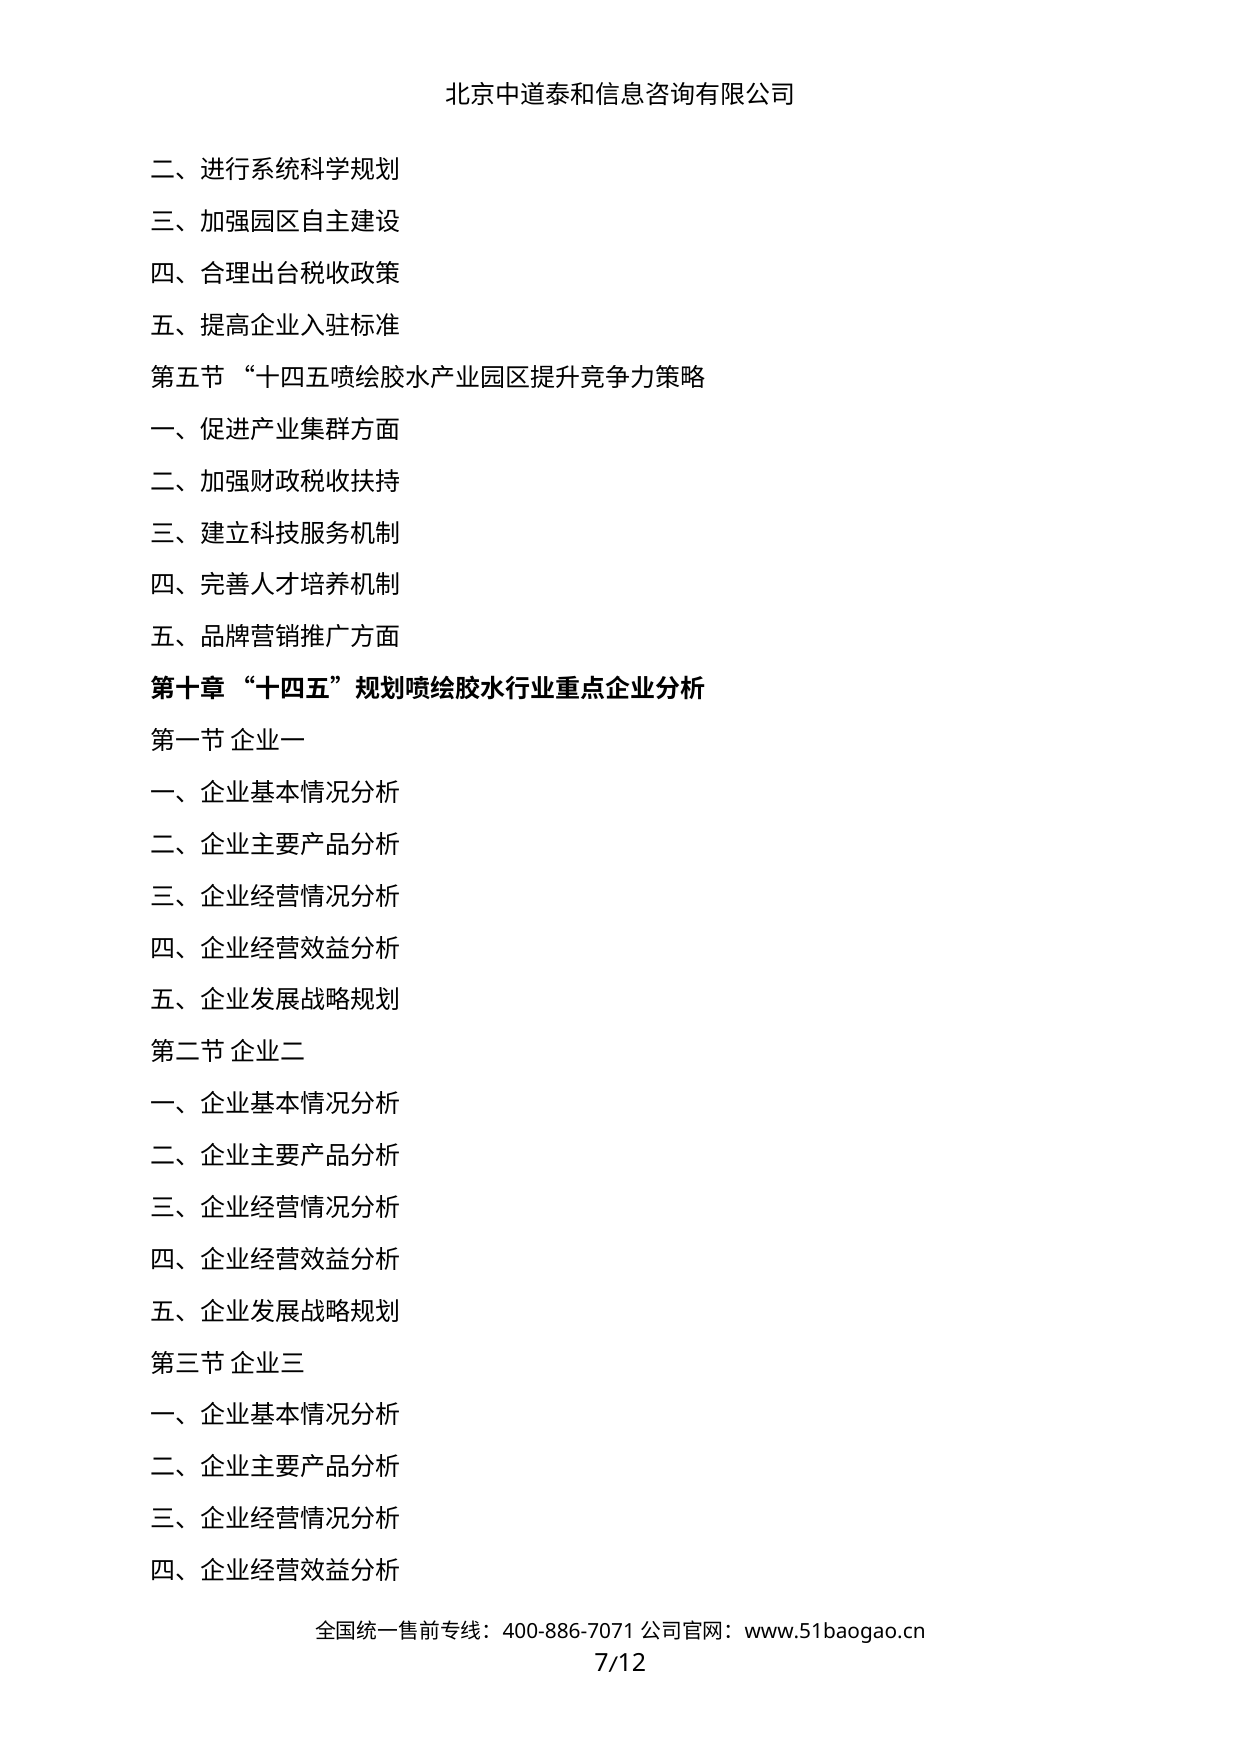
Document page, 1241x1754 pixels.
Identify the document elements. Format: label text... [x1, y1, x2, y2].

text 第十章 “十四五”规划喷绘胶水行业重点企业分析 [150, 669, 1090, 705]
text 二、企业主要产品分析 [150, 1136, 1090, 1172]
text 二、加强财政税收扶持 [150, 461, 1090, 497]
text 四、完善人才培养机制 [150, 565, 1090, 601]
text 二、企业主要产品分析 [150, 824, 1090, 861]
text 第五节 “十四五喷绘胶水产业园区提升竞争力策略 [150, 357, 1090, 394]
text 三、企业经营情况分析 [150, 1187, 1090, 1224]
text 三、建立科技服务机制 [150, 513, 1090, 549]
text 二、企业主要产品分析 [150, 1447, 1090, 1483]
text 五、企业发展战略规划 [150, 980, 1090, 1016]
text 一、企业基本情况分析 [150, 1395, 1090, 1431]
text 四、企业经营效益分析 [150, 1551, 1090, 1587]
text 一、企业基本情况分析 [150, 772, 1090, 809]
text 二、进行系统科学规划 [150, 150, 1090, 186]
text 一、促进产业集群方面 [150, 409, 1090, 446]
text 五、提高企业入驻标准 [150, 306, 1090, 342]
text 五、品牌营销推广方面 [150, 617, 1090, 653]
text 四、企业经营效益分析 [150, 1239, 1090, 1276]
text 三、企业经营情况分析 [150, 1499, 1090, 1535]
text 四、合理出台税收政策 [150, 254, 1090, 290]
text 三、企业经营情况分析 [150, 876, 1090, 912]
text 第二节 企业二 [150, 1032, 1090, 1068]
text 第三节 企业三 [150, 1343, 1090, 1379]
text 第一节 企业一 [150, 721, 1090, 757]
text 三、加强园区自主建设 [150, 202, 1090, 238]
text 一、企业基本情况分析 [150, 1084, 1090, 1120]
text 五、企业发展战略规划 [150, 1291, 1090, 1327]
text 四、企业经营效益分析 [150, 928, 1090, 964]
